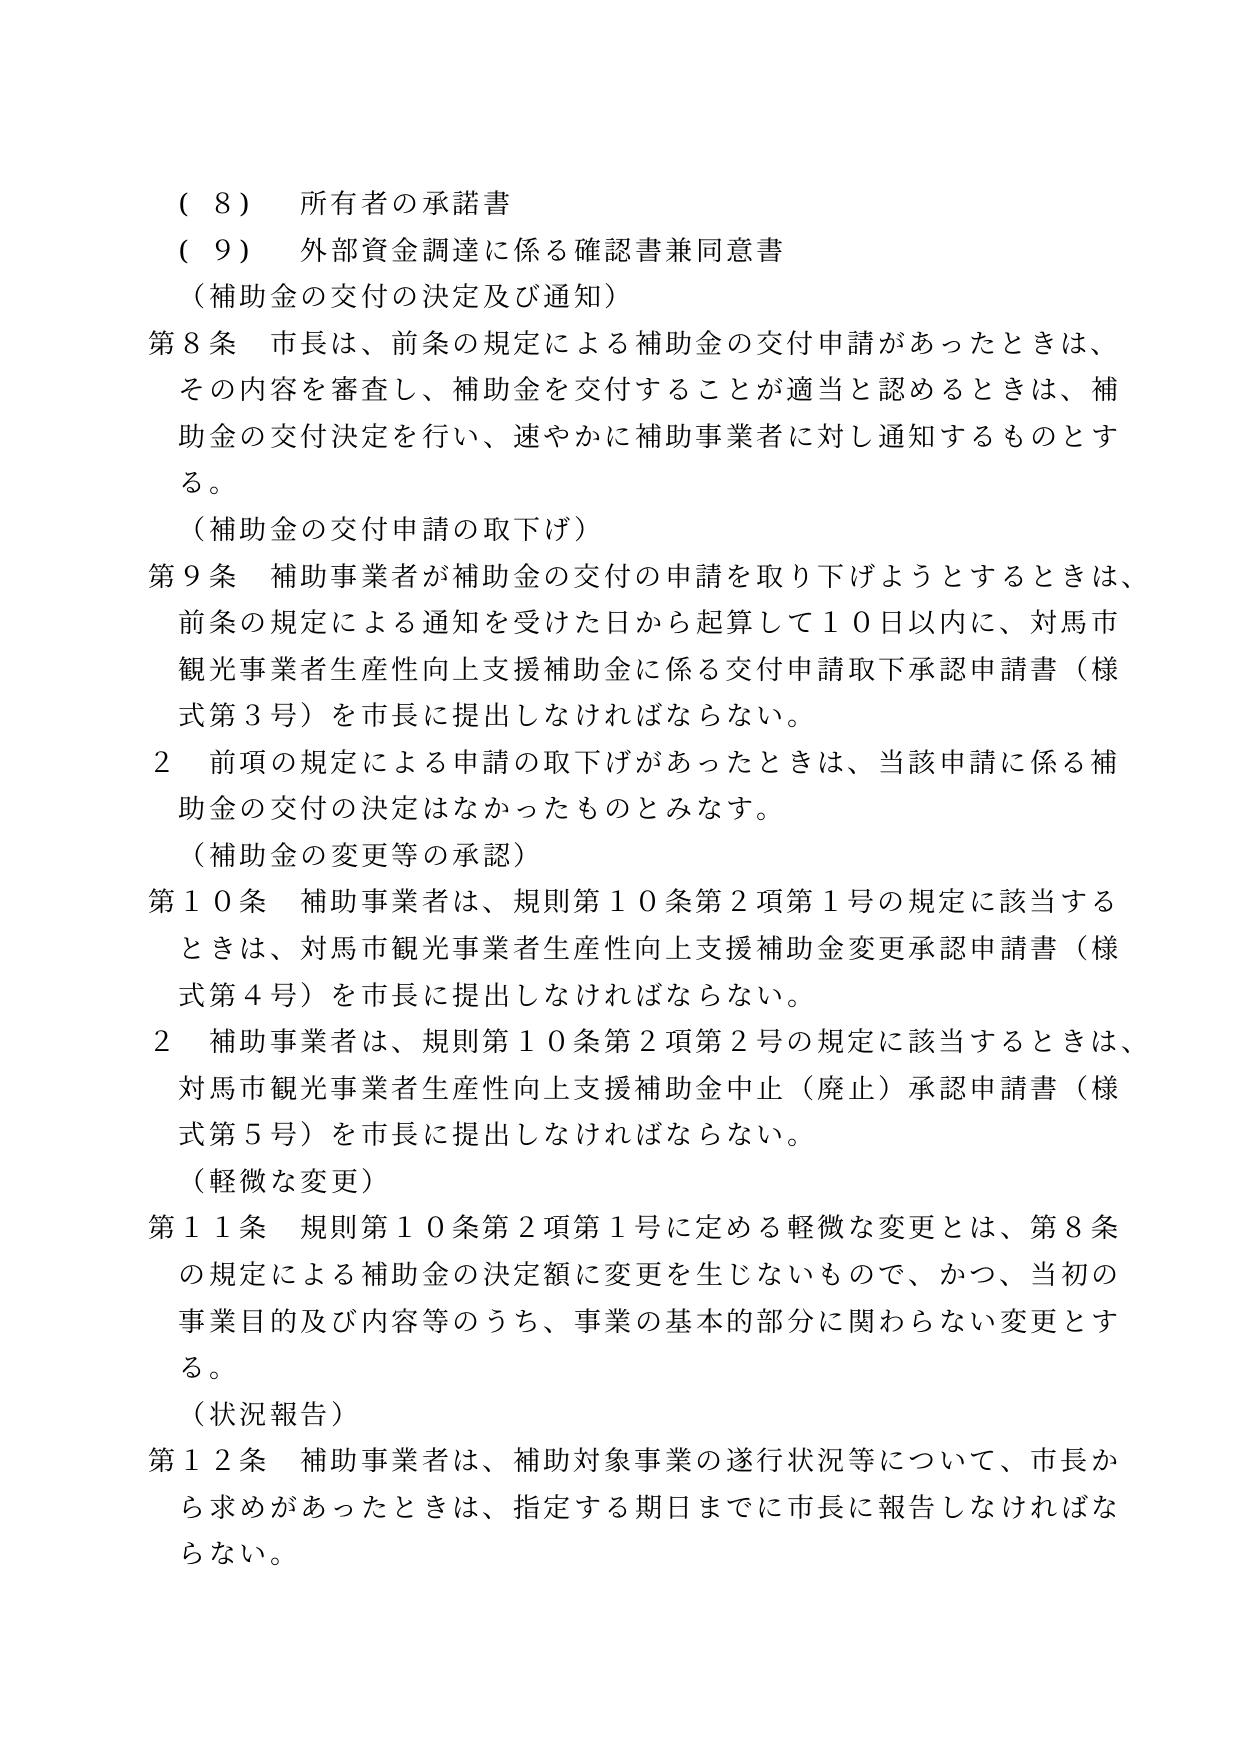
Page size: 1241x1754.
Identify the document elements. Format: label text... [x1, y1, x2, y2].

text ２ 補助事業者は、規則第１０条第２項第２号の規定に該当するときは、対馬市観光事業者生産性向上支援補助金中止（廃止）承認申請書（様式第５号）を市長に提出しなければならない。 [148, 1017, 1122, 1156]
text 第８条 市長は、前条の規定による補助金の交付申請があったときは、その内容を審査し、補助金を交付することが適当と認めるときは、補助金の交付決定を行い、速やかに補助事業者に対し通知するものとする。 [148, 318, 1122, 504]
text 第１２条 補助事業者は、補助対象事業の遂行状況等について、市長から求めがあったときは、指定する期日までに市長に報告しなければならない。 [148, 1436, 1122, 1575]
text 第１１条 規則第１０条第２項第１号に定める軽微な変更とは、第８条の規定による補助金の決定額に変更を生じないもので、かつ、当初の事業目的及び内容等のうち、事業の基本的部分に関わらない変更とする。 [148, 1203, 1122, 1389]
text （状況報告） [148, 1389, 1122, 1436]
text (８) 所有者の承諾書 [148, 178, 1122, 225]
text (９) 外部資金調達に係る確認書兼同意書 [148, 225, 1122, 272]
text 第１０条 補助事業者は、規則第１０条第２項第１号の規定に該当するときは、対馬市観光事業者生産性向上支援補助金変更承認申請書（様式第４号）を市長に提出しなければならない。 [148, 877, 1122, 1017]
text ２ 前項の規定による申請の取下げがあったときは、当該申請に係る補助金の交付の決定はなかったものとみなす。 [148, 737, 1122, 830]
text （補助金の交付申請の取下げ） [148, 504, 1122, 551]
text （補助金の変更等の承認） [148, 830, 1122, 877]
text 第９条 補助事業者が補助金の交付の申請を取り下げようとするときは、前条の規定による通知を受けた日から起算して１０日以内に、対馬市観光事業者生産性向上支援補助金に係る交付申請取下承認申請書（様式第３号）を市長に提出しなければならない。 [148, 551, 1122, 737]
text （軽微な変更） [148, 1156, 1122, 1203]
text （補助金の交付の決定及び通知） [148, 272, 1122, 318]
